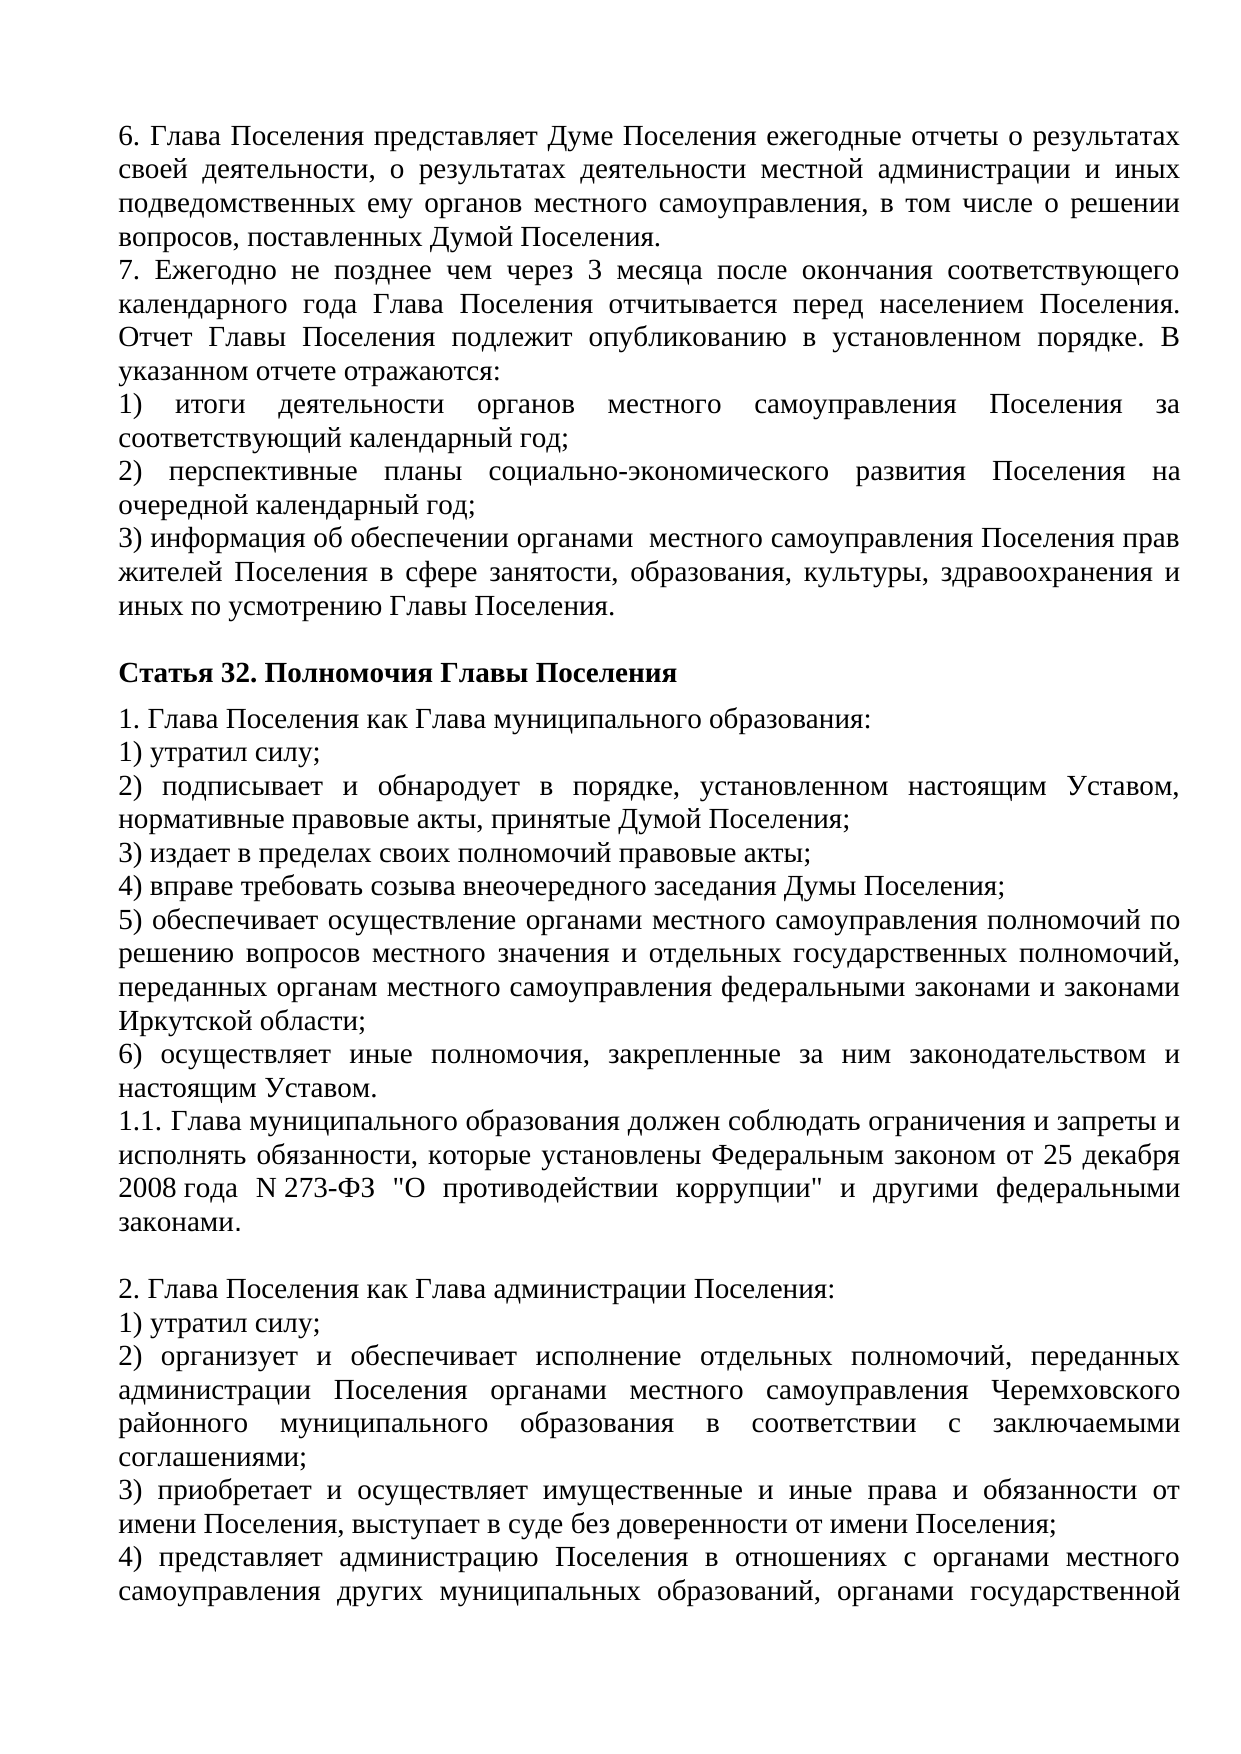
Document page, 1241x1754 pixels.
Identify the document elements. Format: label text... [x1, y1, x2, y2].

text 6) осуществляет иные полномочия, закрепленные за ним законодательством и настоящим Уставом. [118, 1036, 1181, 1103]
text 3) приобретает и осуществляет имущественные и иные права и обязанности от имени Поселения, выступает в суде без доверенности от имени Поселения; [118, 1472, 1181, 1539]
text 1. Глава Поселения как Глава муниципального образования: [118, 701, 1181, 734]
text 3) информация об обеспечении органами местного самоуправления Поселения прав жителей Поселения в сфере занятости, образования, культуры, здравоохранения и иных по усмотрению Главы Поселения. [118, 521, 1181, 621]
text 7. Ежегодно не позднее чем через 3 месяца после окончания соответствующего календарного года Глава Поселения отчитывается перед населением Поселения. Отчет Главы Поселения подлежит опубликованию в установленном порядке. В указанном отчете отражаются: [118, 252, 1181, 386]
text Статья 32. Полномочия Главы Поселения [118, 655, 1181, 688]
text 5) обеспечивает осуществление органами местного самоуправления полномочий по решению вопросов местного значения и отдельных государственных полномочий, переданных органам местного самоуправления федеральными законами и законами Иркутской области; [118, 902, 1181, 1036]
text 2) перспективные планы социально-экономического развития Поселения на очередной календарный год; [118, 453, 1181, 521]
text 1) итоги деятельности органов местного самоуправления Поселения за соответствующий календарный год; [118, 386, 1181, 453]
text 2) организует и обеспечивает исполнение отдельных полномочий, переданных администрации Поселения органами местного самоуправления Черемховского районного муниципального образования в соответствии с заключаемыми соглашениями; [118, 1338, 1181, 1472]
text 4) вправе требовать созыва внеочередного заседания Думы Поселения; [118, 868, 1181, 902]
text 1) утратил силу; [118, 1305, 1181, 1338]
text 1.1. Глава муниципального образования должен соблюдать ограничения и запреты и исполнять обязанности, которые установлены Федеральным законом от 25 декабря 2008 года N 273-ФЗ "О противодействии коррупции" и другими федеральными законами. [118, 1103, 1181, 1238]
text 2) подписывает и обнародует в порядке, установленном настоящим Уставом, нормативные правовые акты, принятые Думой Поселения; [118, 768, 1181, 835]
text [118, 1539, 1181, 1607]
text 1) утратил силу; [118, 734, 1181, 768]
text 3) издает в пределах своих полномочий правовые акты; [118, 835, 1181, 868]
text 2. Глава Поселения как Глава администрации Поселения: [118, 1271, 1181, 1305]
text 6. Глава Поселения представляет Думе Поселения ежегодные отчеты о результатах своей деятельности, о результатах деятельности местной администрации и иных подведомственных ему органов местного самоуправления, в том числе о решении вопросов, поставленных Думой Поселения. [118, 118, 1181, 252]
